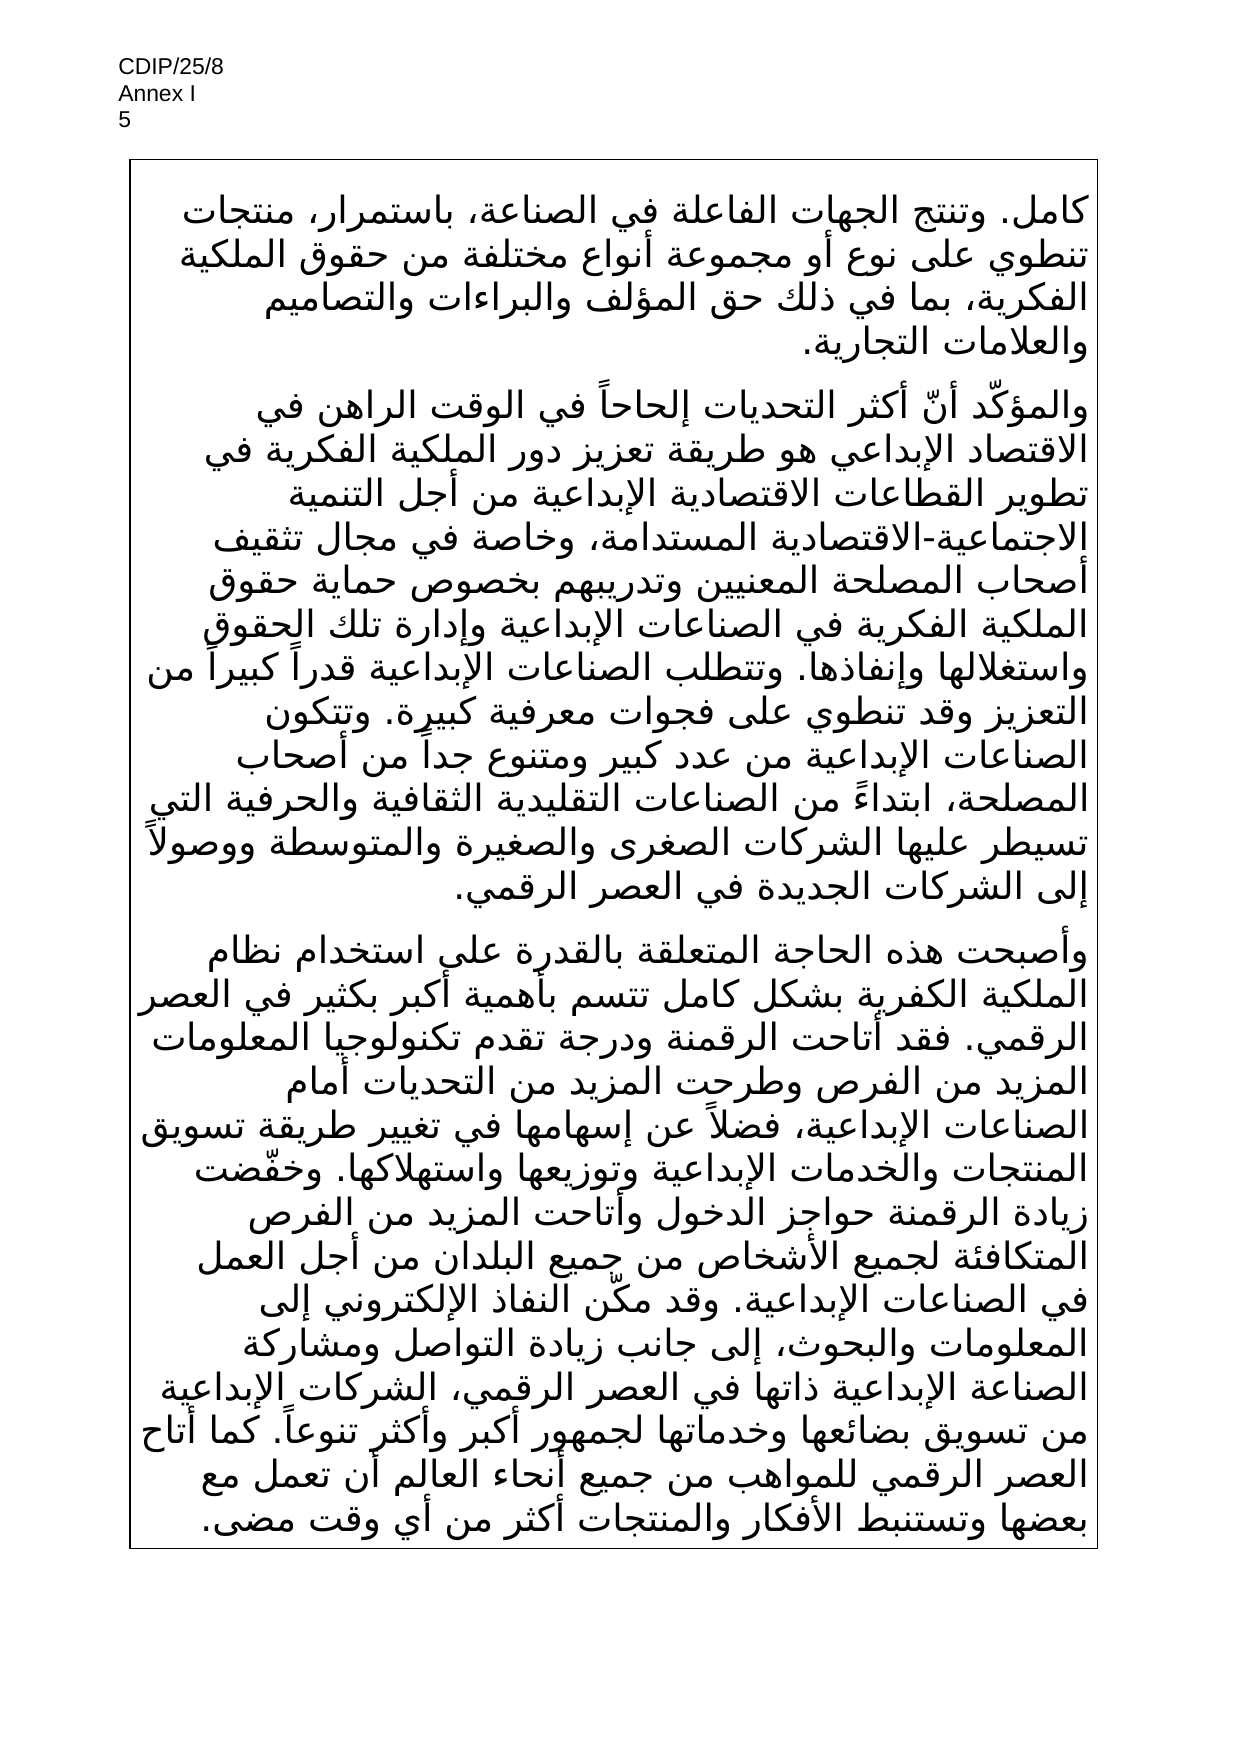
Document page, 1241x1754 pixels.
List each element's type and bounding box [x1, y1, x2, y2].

table_cell [131, 160, 1097, 1548]
